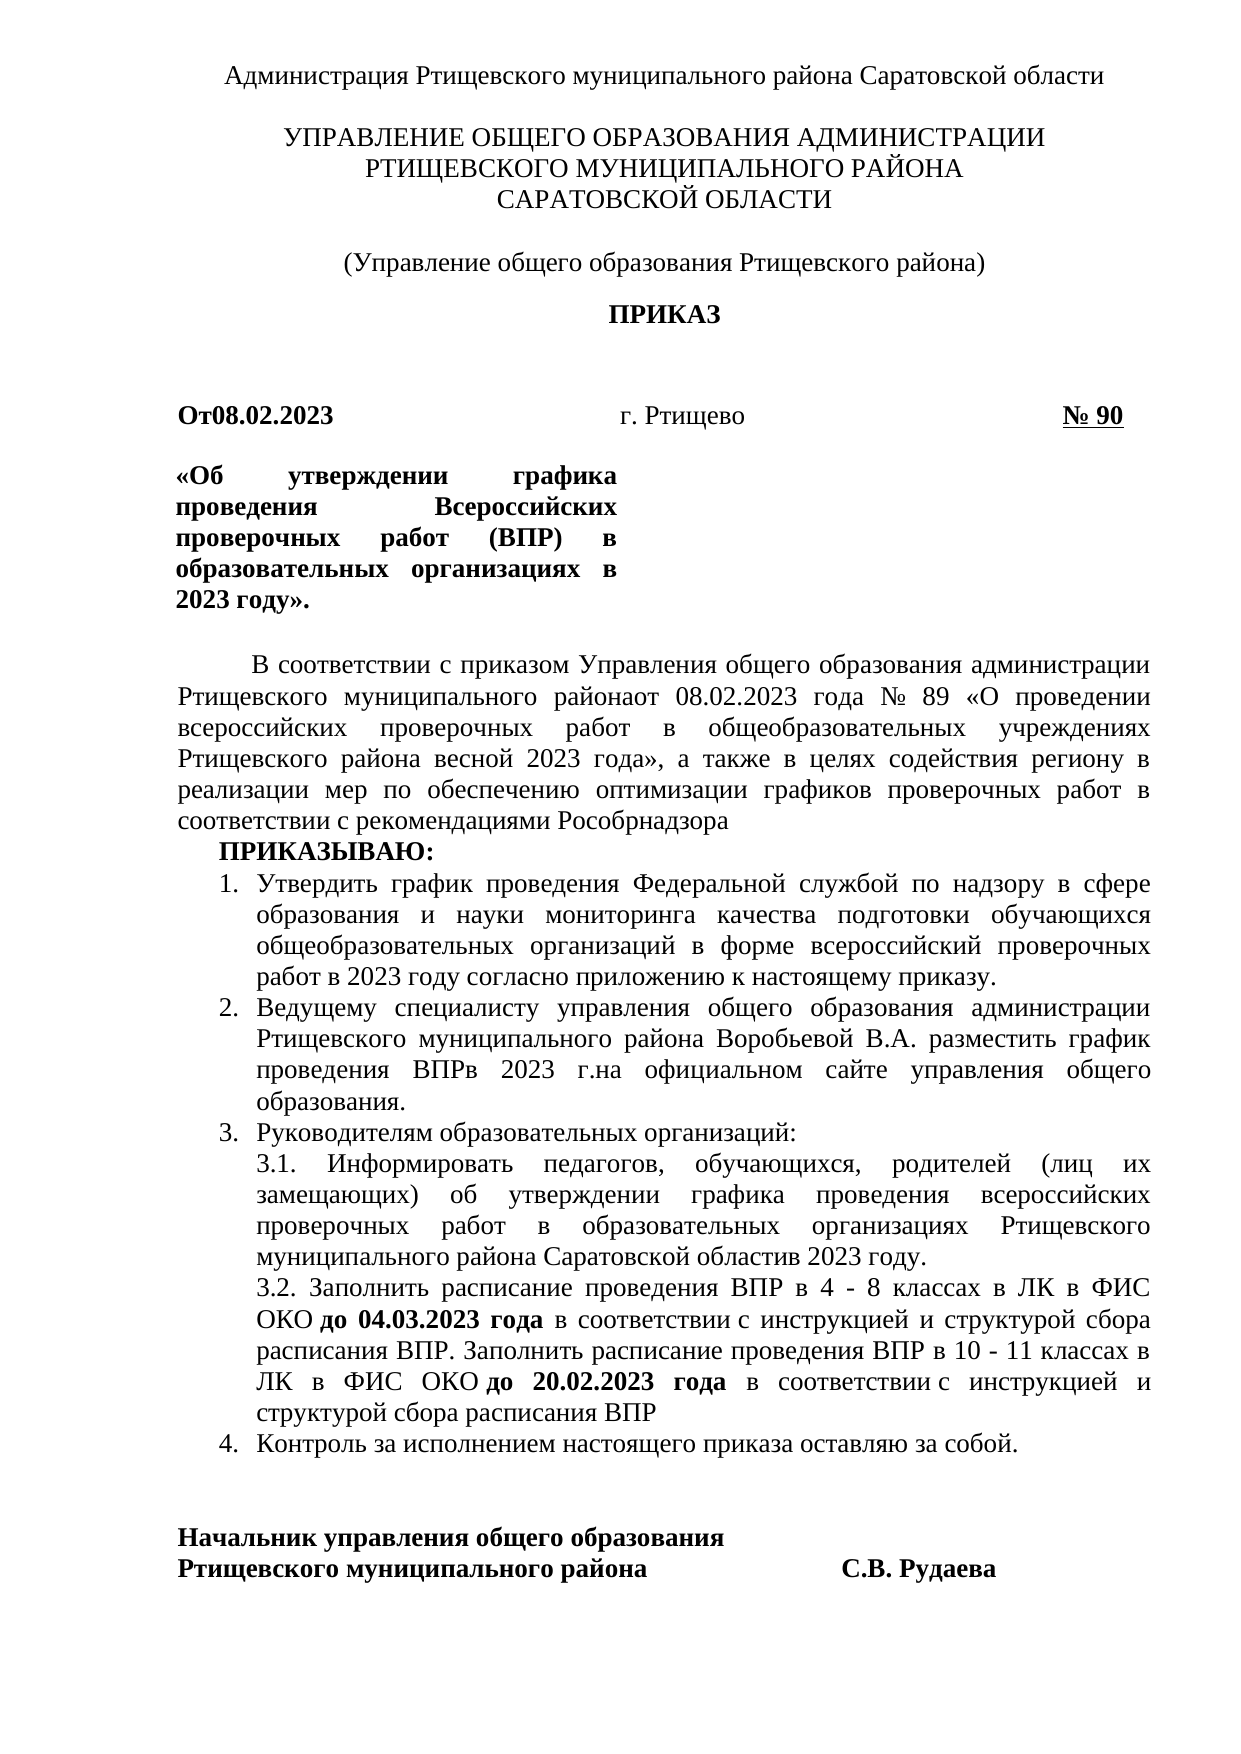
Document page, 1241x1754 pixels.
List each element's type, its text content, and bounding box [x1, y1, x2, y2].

text (Управление общего образования Ртищевского района) [177, 246, 1152, 277]
text ПРИКАЗ [177, 298, 1152, 329]
text САРАТОВСКОЙ ОБЛАСТИ [177, 184, 1152, 215]
text Начальник управления общего образования [177, 1521, 1152, 1552]
list Контроль за исполнением настоящего приказа оставляю за собой. [218, 1427, 1152, 1458]
list Ведущему специалисту управления общего образования администрации Ртищевского муниципального района Воробьевой В.А. разместить график проведения ВПРв 2023 г.на официальном сайте управления общего образования. [218, 991, 1152, 1116]
text В соответствии с приказом Управления общего образования администрации Ртищевского муниципального районаот 08.02.2023 года № 89 «О проведении всероссийских проверочных работ в общеобразовательных учреждениях Ртищевского района весной 2023 года», а также в целях содействия региону в реализации мер по обеспечению оптимизации графиков проверочных работ в соответствии с рекомендациями Рособрнадзора [177, 649, 1152, 836]
text ПРИКАЗЫВАЮ: [177, 836, 1152, 867]
list 3.2. Заполнить расписание проведения ВПР в 4 - 8 классах в ЛК в ФИС ОКО до 04.03.2023 года в соответствии с инструкцией и структурой сбора расписания ВПР. Заполнить расписание проведения ВПР в 10 - 11 классах в ЛК в ФИС ОКО до 20.02.2023 года в соответствии с инструкцией и структурой сбора расписания ВПР [657, 1365, 1152, 1427]
text РТИЩЕВСКОГО МУНИЦИПАЛЬНОГО РАЙОНА [177, 152, 1152, 184]
list Руководителям образовательных организаций: [218, 1116, 1152, 1147]
list Утвердить график проведения Федеральной службой по надзору в сфере образования и науки мониторинга качества подготовки обучающихся общеобразовательных организаций в форме всероссийский проверочных работ в 2023 году согласно приложению к настоящему приказу. [218, 867, 1152, 991]
text Ртищевского муниципального района С.В. Рудаева [177, 1552, 1152, 1583]
text От08.02.2023 г. Ртищево № 90 [177, 399, 1152, 431]
text Администрация Ртищевского муниципального района Саратовской области [177, 59, 1152, 90]
list 3.1. Информировать педагогов, обучающихся, родителей (лиц их замещающих) об утверждении графика проведения всероссийских проверочных работ в образовательных организациях Ртищевского муниципального района Саратовской областив 2023 году. [256, 1147, 1152, 1272]
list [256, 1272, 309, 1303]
text УПРАВЛЕНИЕ ОБЩЕГО ОБРАЗОВАНИЯ АДМИНИСТРАЦИИ [177, 121, 1152, 152]
